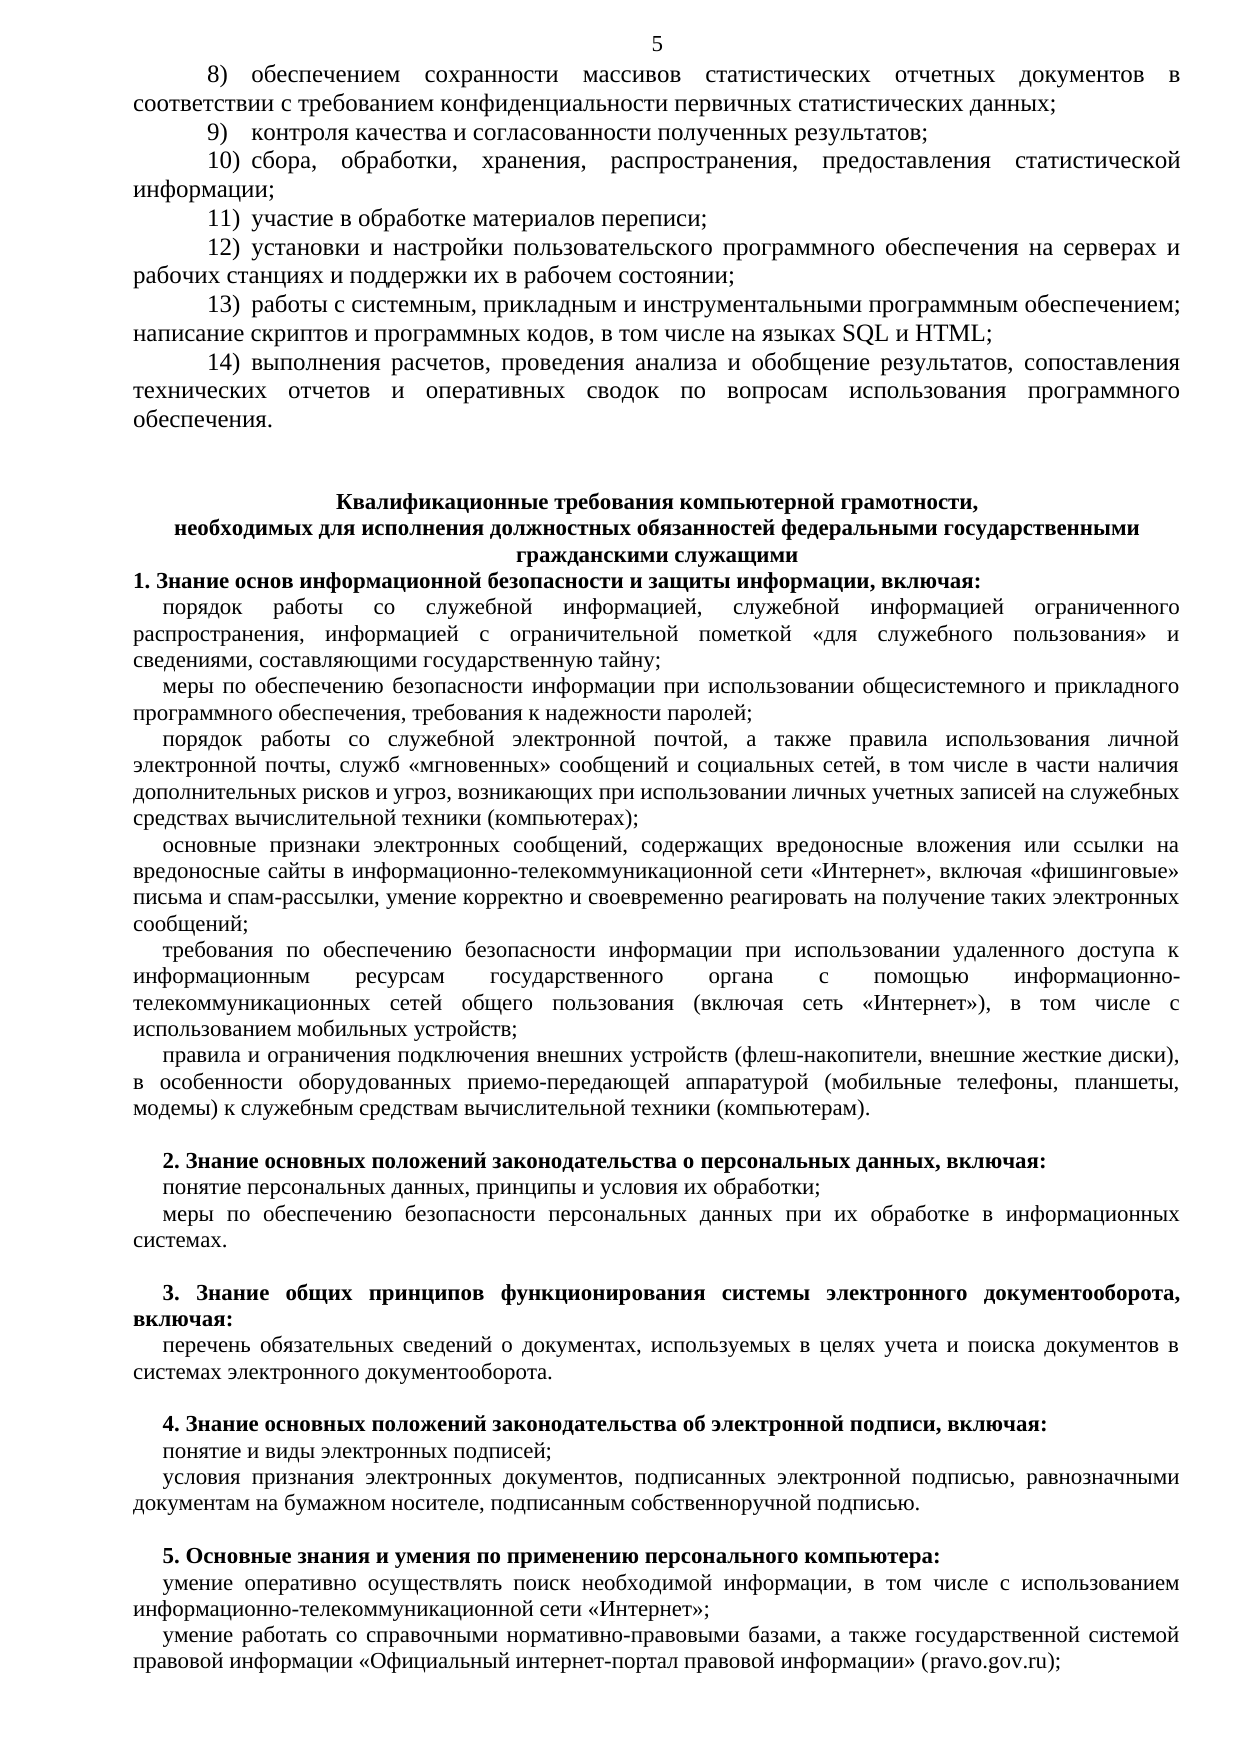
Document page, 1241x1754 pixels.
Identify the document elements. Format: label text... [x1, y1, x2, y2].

text 3. Знание общих принципов функционирования системы электронного документооборота, включая: [133, 1279, 1181, 1331]
list установки и настройки пользовательского программного обеспечения на серверах и рабочих станциях и поддержки их в рабочем состоянии; [133, 232, 1181, 289]
text Квалификационные требования компьютерной грамотности, [133, 488, 1181, 514]
text необходимых для исполнения должностных обязанностей федеральными государственными гражданскими служащими [133, 514, 1181, 567]
text 2. Знание основных положений законодательства о персональных данных, включая: [133, 1147, 1181, 1173]
text меры по обеспечению безопасности информации при использовании общесистемного и прикладного программного обеспечения, требования к надежности паролей; [133, 672, 1181, 725]
list сбора, обработки, хранения, распространения, предоставления статистической информации; [133, 145, 1181, 203]
list обеспечением сохранности массивов статистических отчетных документов в соответствии с требованием конфиденциальности первичных статистических данных; [133, 59, 1181, 117]
text 4. Знание основных положений законодательства об электронной подписи, включая: [133, 1410, 1181, 1437]
text правила и ограничения подключения внешних устройств (флеш-накопители, внешние жесткие диски), в особенности оборудованных приемо-передающей аппаратурой (мобильные телефоны, планшеты, модемы) к служебным средствам вычислительной техники (компьютерам). [133, 1041, 1181, 1121]
text требования по обеспечению безопасности информации при использовании удаленного доступа к информационным ресурсам государственного органа с помощью информационно-телекоммуникационных сетей общего пользования (включая сеть «Интернет»), в том числе с использованием мобильных устройств; [133, 936, 1181, 1041]
text понятие и виды электронных подписей; [133, 1437, 1181, 1463]
text условия признания электронных документов, подписанных электронной подписью, равнозначными документам на бумажном носителе, подписанным собственноручной подписью. [133, 1463, 1181, 1516]
text 1. Знание основ информационной безопасности и защиты информации, включая: [133, 567, 1181, 593]
text порядок работы со служебной информацией, служебной информацией ограниченного распространения, информацией с ограничительной пометкой «для служебного пользования» и сведениями, составляющими государственную тайну; [133, 593, 1181, 672]
list участие в обработке материалов переписи; [133, 203, 1181, 232]
list контроля качества и согласованности полученных результатов; [133, 117, 1181, 145]
text понятие персональных данных, принципы и условия их обработки; [133, 1173, 1181, 1199]
text 5. Основные знания и умения по применению персонального компьютера: [133, 1542, 1181, 1568]
text меры по обеспечению безопасности персональных данных при их обработке в информационных системах. [133, 1199, 1181, 1252]
text порядок работы со служебной электронной почтой, а также правила использования личной электронной почты, служб «мгновенных» сообщений и социальных сетей, в том числе в части наличия дополнительных рисков и угроз, возникающих при использовании личных учетных записей на служебных средствах вычислительной техники (компьютерах); [133, 725, 1181, 831]
text умение оперативно осуществлять поиск необходимой информации, в том числе с использованием информационно-телекоммуникационной сети «Интернет»; [133, 1568, 1181, 1621]
text перечень обязательных сведений о документах, используемых в целях учета и поиска документов в системах электронного документооборота. [133, 1331, 1181, 1384]
text основные признаки электронных сообщений, содержащих вредоносные вложения или ссылки на вредоносные сайты в информационно-телекоммуникационной сети «Интернет», включая «фишинговые» письма и спам-рассылки, умение корректно и своевременно реагировать на получение таких электронных сообщений; [133, 831, 1181, 936]
text умение работать со справочными нормативно-правовыми базами, а также государственной системой правовой информации «Официальный интернет-портал правовой информации» (pravo.gov.ru); [133, 1621, 1181, 1674]
list выполнения расчетов, проведения анализа и обобщение результатов, сопоставления технических отчетов и оперативных сводок по вопросам использования программного обеспечения. [133, 347, 1181, 433]
list работы с системным, прикладным и инструментальными программным обеспечением; написание скриптов и программных кодов, в том числе на языках SQL и HTML; [133, 289, 1181, 347]
